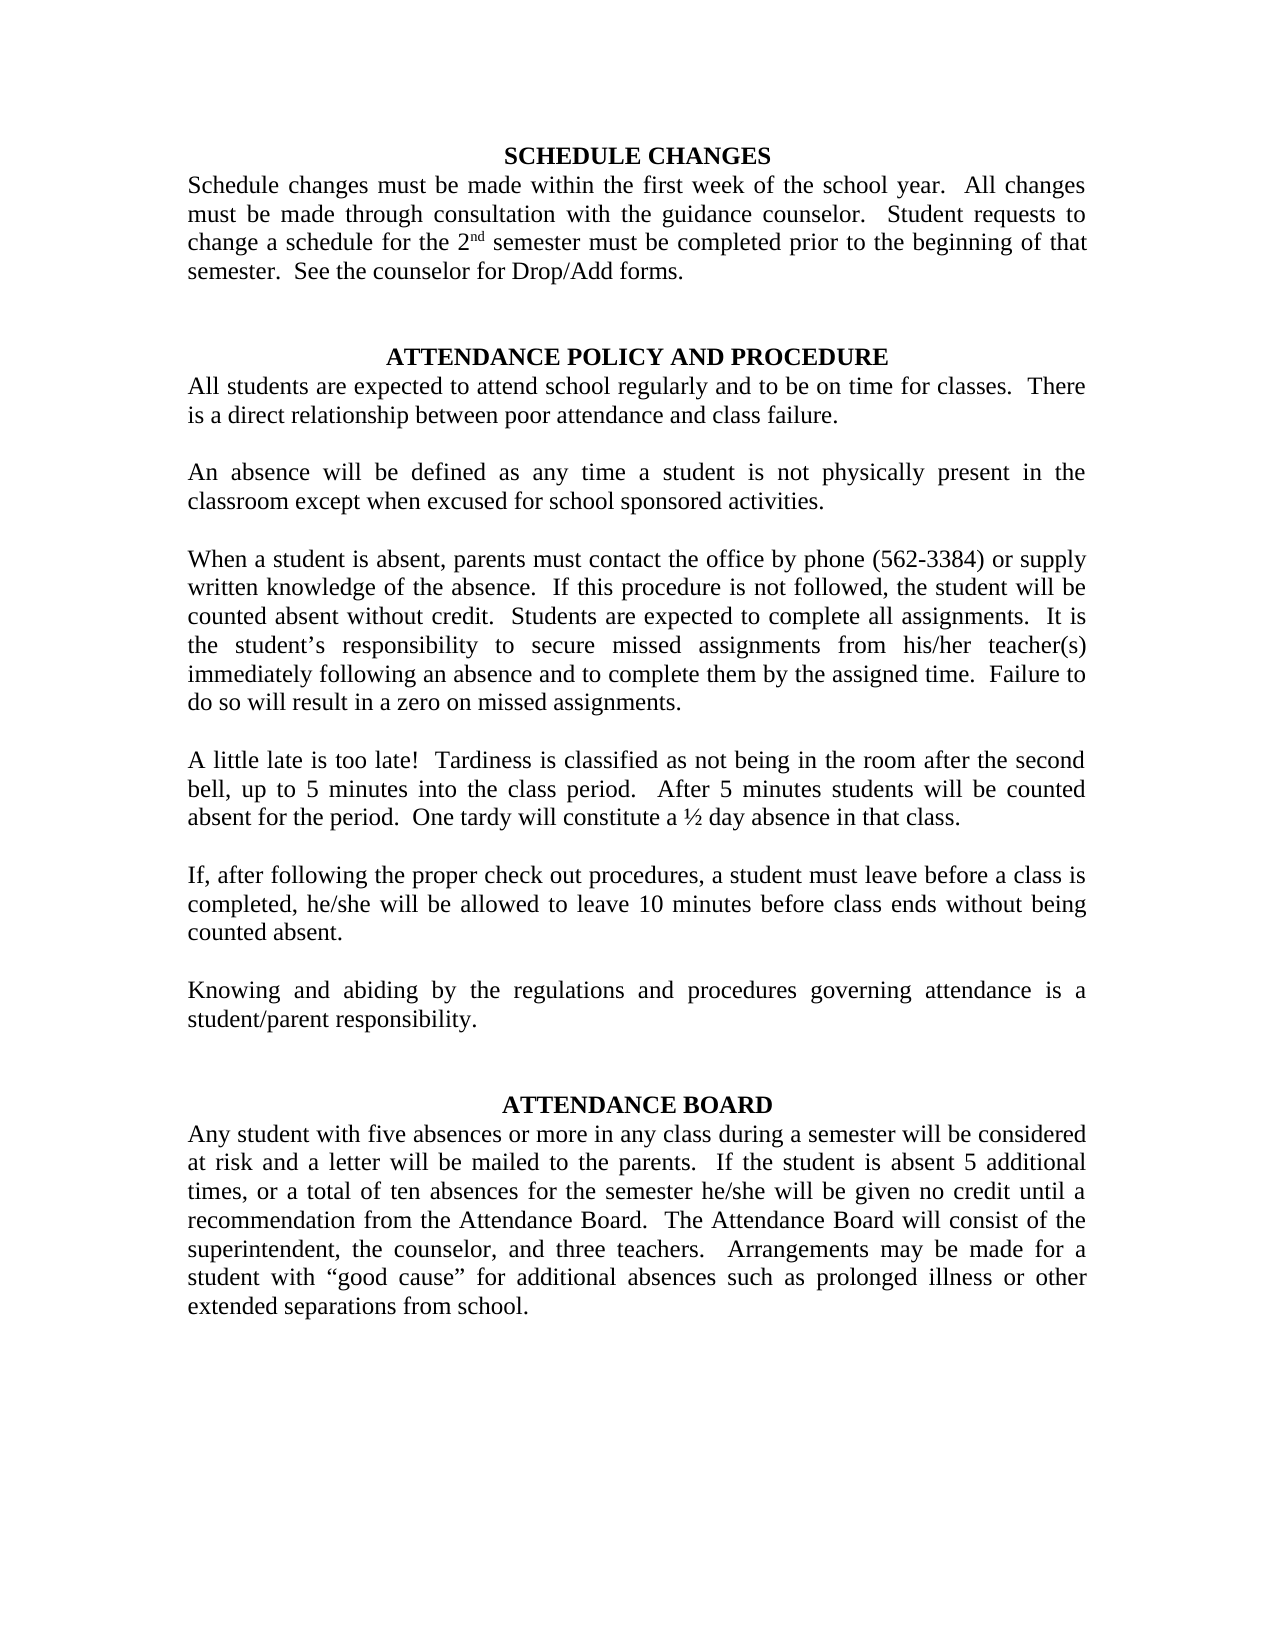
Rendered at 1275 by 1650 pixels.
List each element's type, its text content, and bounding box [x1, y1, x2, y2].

text ATTENDANCE POLICY AND PROCEDURE [187, 342, 1087, 371]
text ATTENDANCE BOARD [187, 1090, 1087, 1119]
text When a student is absent, parents must contact the office by phone (562-3384) or supply written knowledge of the absence. If this procedure is not followed, the student will be counted absent without credit. Students are expected to complete all assignments. It is the student’s responsibility to secure missed assignments from his/her teacher(s) immediately following an absence and to complete them by the assigned time. Failure to do so will result in a zero on missed assignments. [187, 544, 1087, 716]
text If, after following the proper check out procedures, a student must leave before a class is completed, he/she will be allowed to leave 10 minutes before class ends without being counted absent. [187, 860, 1087, 946]
text An absence will be defined as any time a student is not physically present in the classroom except when excused for school sponsored activities. [187, 457, 1087, 515]
text Knowing and abiding by the regulations and procedures governing attendance is a student/parent responsibility. [187, 975, 1087, 1032]
text Schedule changes must be made within the first week of the school year. All changes must be made through consultation with the guidance counselor. Student requests to change a schedule for the 2nd semester must be completed prior to the beginning of that semester. See the counselor for Drop/Add forms. [187, 170, 1087, 285]
text Any student with five absences or more in any class during a semester will be considered at risk and a letter will be mailed to the parents. If the student is absent 5 additional times, or a total of ten absences for the semester he/she will be given no credit until a recommendation from the Attendance Board. The Attendance Board will consist of the superintendent, the counselor, and three teachers. Arrangements may be made for a student with “good cause” for additional absences such as prolonged illness or other extended separations from school. [187, 1119, 1087, 1320]
text SCHEDULE CHANGES [187, 141, 1087, 170]
text A little late is too late! Tardiness is classified as not being in the room after the second bell, up to 5 minutes into the class period. After 5 minutes students will be counted absent for the period. One tardy will constitute a ½ day absence in that class. [187, 745, 1087, 831]
text All students are expected to attend school regularly and to be on time for classes. There is a direct relationship between poor attendance and class failure. [187, 371, 1087, 429]
